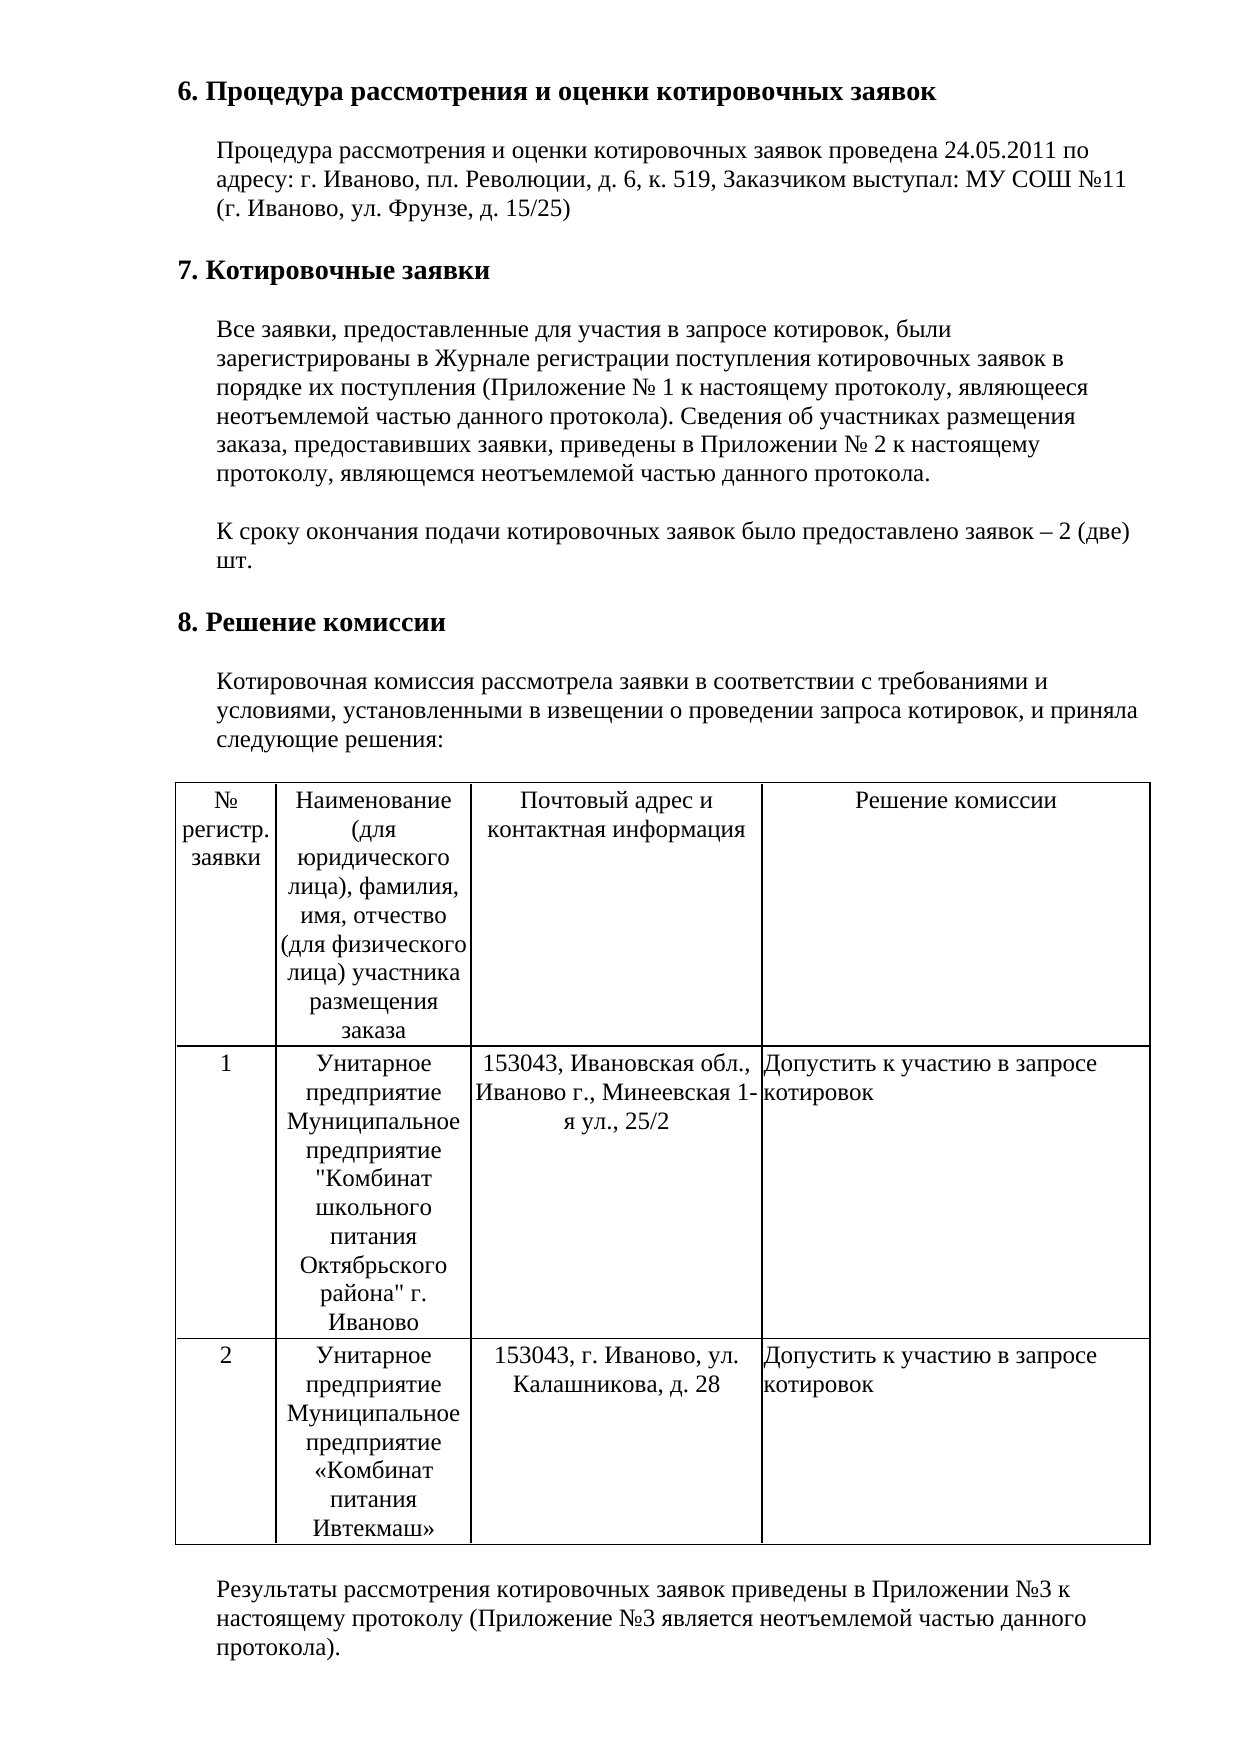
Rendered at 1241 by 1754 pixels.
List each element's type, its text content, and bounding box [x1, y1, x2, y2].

table_cell 2 [176, 1339, 275, 1543]
text Котировочная комиссия рассмотрела заявки в соответствии с требованиями и условиями, установленными в извещении о проведении запроса котировок, и приняла следующие решения: [216, 666, 1152, 753]
text 8. Решение комиссии [177, 605, 1152, 637]
table_header Наименование (для юридического лица), фамилия, имя, отчество (для физического лица) участника размещения заказа [277, 783, 471, 1045]
table_cell Допустить к участию в запросе котировок [763, 1339, 1149, 1543]
table_cell 1 [176, 1046, 275, 1337]
table_cell Унитарное предприятие Муниципальное предприятие "Комбинат школьного питания Октябрьского района" г. Иваново [277, 1047, 470, 1337]
table_cell Унитарное предприятие Муниципальное предприятие «Комбинат питания Ивтекмаш» [277, 1339, 470, 1543]
text 6. Процедура рассмотрения и оценки котировочных заявок [177, 74, 1152, 106]
text К сроку окончания подачи котировочных заявок было предоставлено заявок – 2 (две) шт. [216, 516, 1152, 574]
text 7. Котировочные заявки [177, 253, 1152, 285]
table_cell Допустить к участию в запросе котировок [763, 1047, 1149, 1337]
table_header № регистр. заявки [176, 783, 276, 1045]
table_header Почтовый адрес и контактная информация [472, 783, 762, 1045]
table_header Решение комиссии [763, 783, 1149, 1045]
table_cell 153043, Ивановская обл., Иваново г., Минеевская 1-я ул., 25/2 [472, 1047, 761, 1337]
text Процедура рассмотрения и оценки котировочных заявок проведена 24.05.2011 по адресу: г. Иваново, пл. Революции, д. 6, к. 519, Заказчиком выступал: МУ СОШ №11 (г. Иваново, ул. Фрунзе, д. 15/25) [216, 135, 1152, 222]
table_cell 153043, г. Иваново, ул. Калашникова, д. 28 [472, 1339, 761, 1543]
text Результаты рассмотрения котировочных заявок приведены в Приложении №3 к настоящему протоколу (Приложение №3 является неотъемлемой частью данного протокола). [216, 1574, 1152, 1660]
text Все заявки, предоставленные для участия в запросе котировок, были зарегистрированы в Журнале регистрации поступления котировочных заявок в порядке их поступления (Приложение № 1 к настоящему протоколу, являющееся неотъемлемой частью данного протокола). Сведения об участниках размещения заказа, предоставивших заявки, приведены в Приложении № 2 к настоящему протоколу, являющемся неотъемлемой частью данного протокола. [216, 314, 1152, 487]
